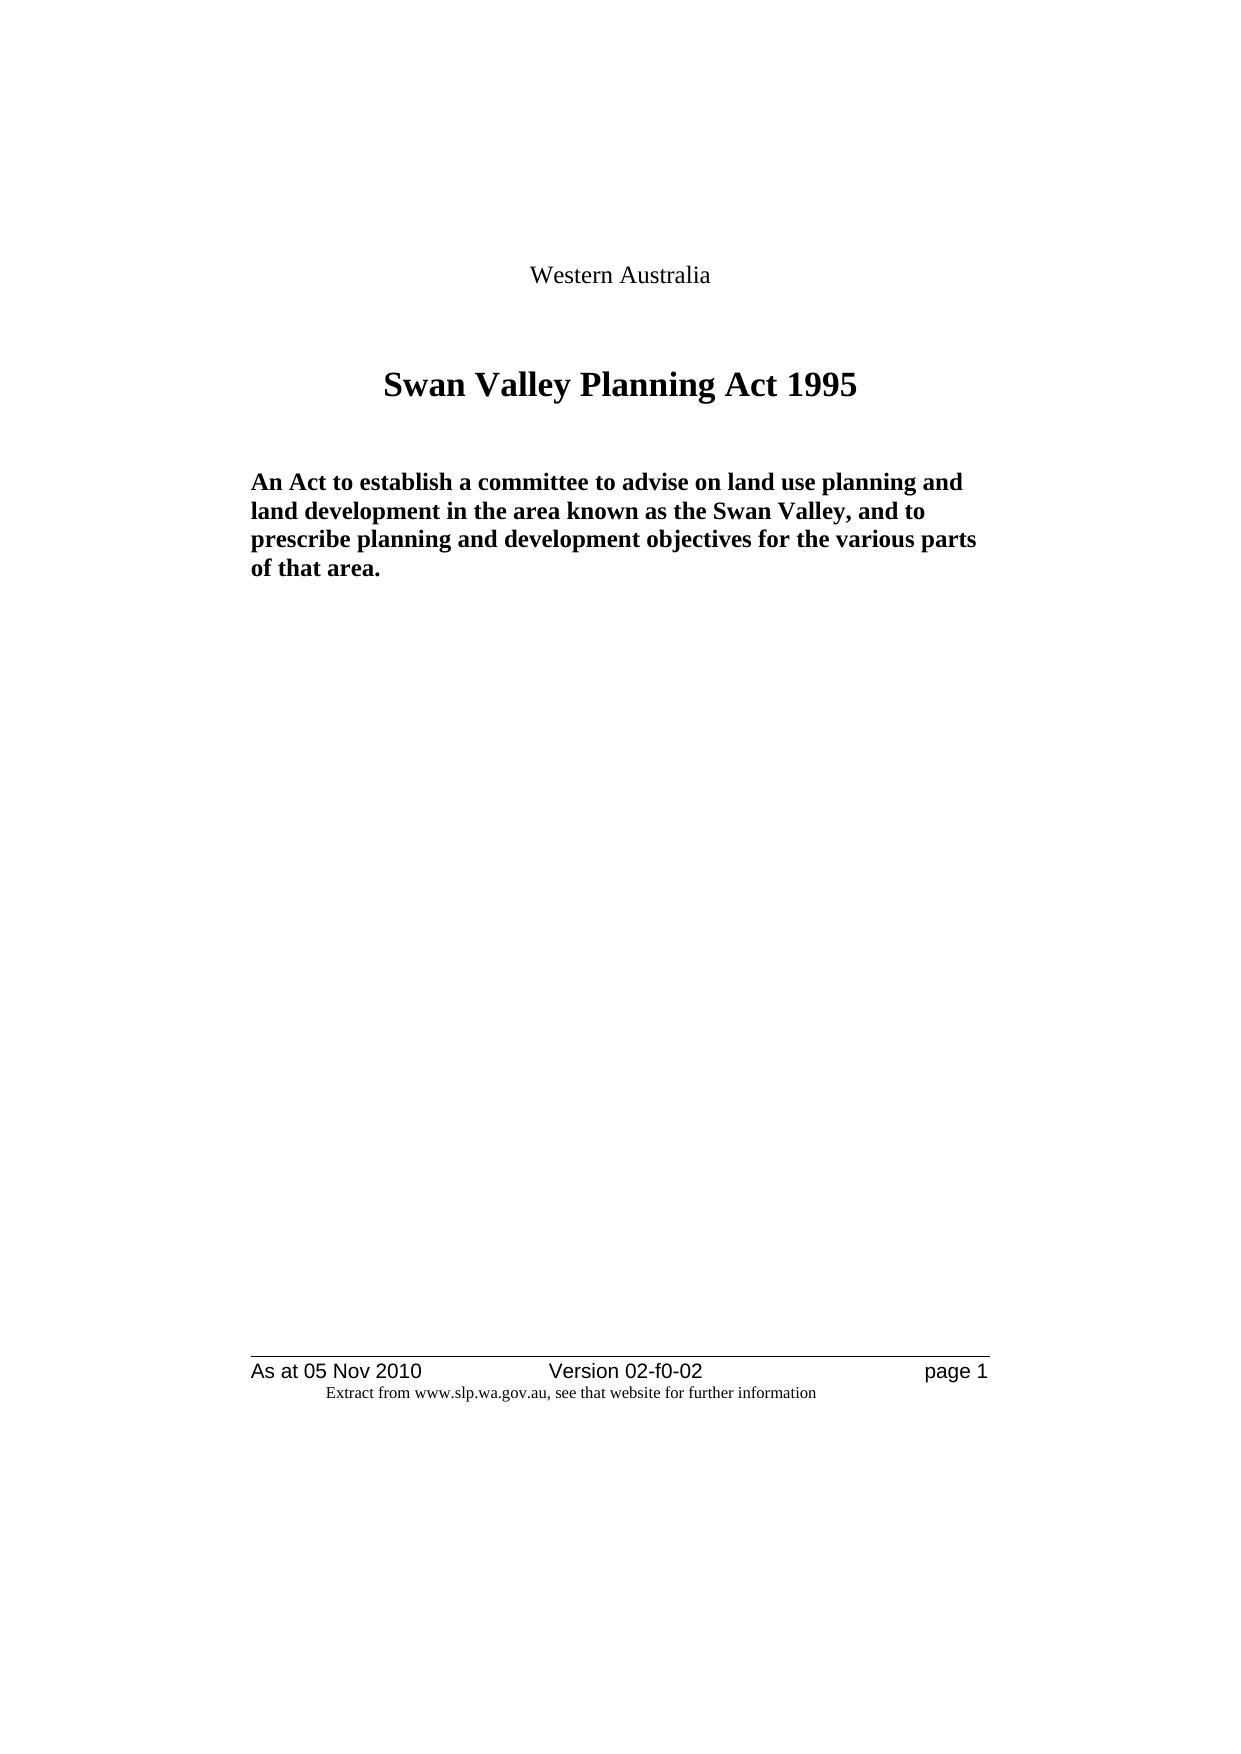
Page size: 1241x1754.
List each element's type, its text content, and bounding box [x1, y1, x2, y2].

title An Act to establish a committee to advise on land use planning and land development in the area known as the Swan Valley, and to prescribe planning and development objectives for the various parts of that area. [251, 467, 990, 582]
text Western Australia [251, 260, 990, 289]
text Swan Valley Planning Act 1995 [251, 364, 990, 404]
